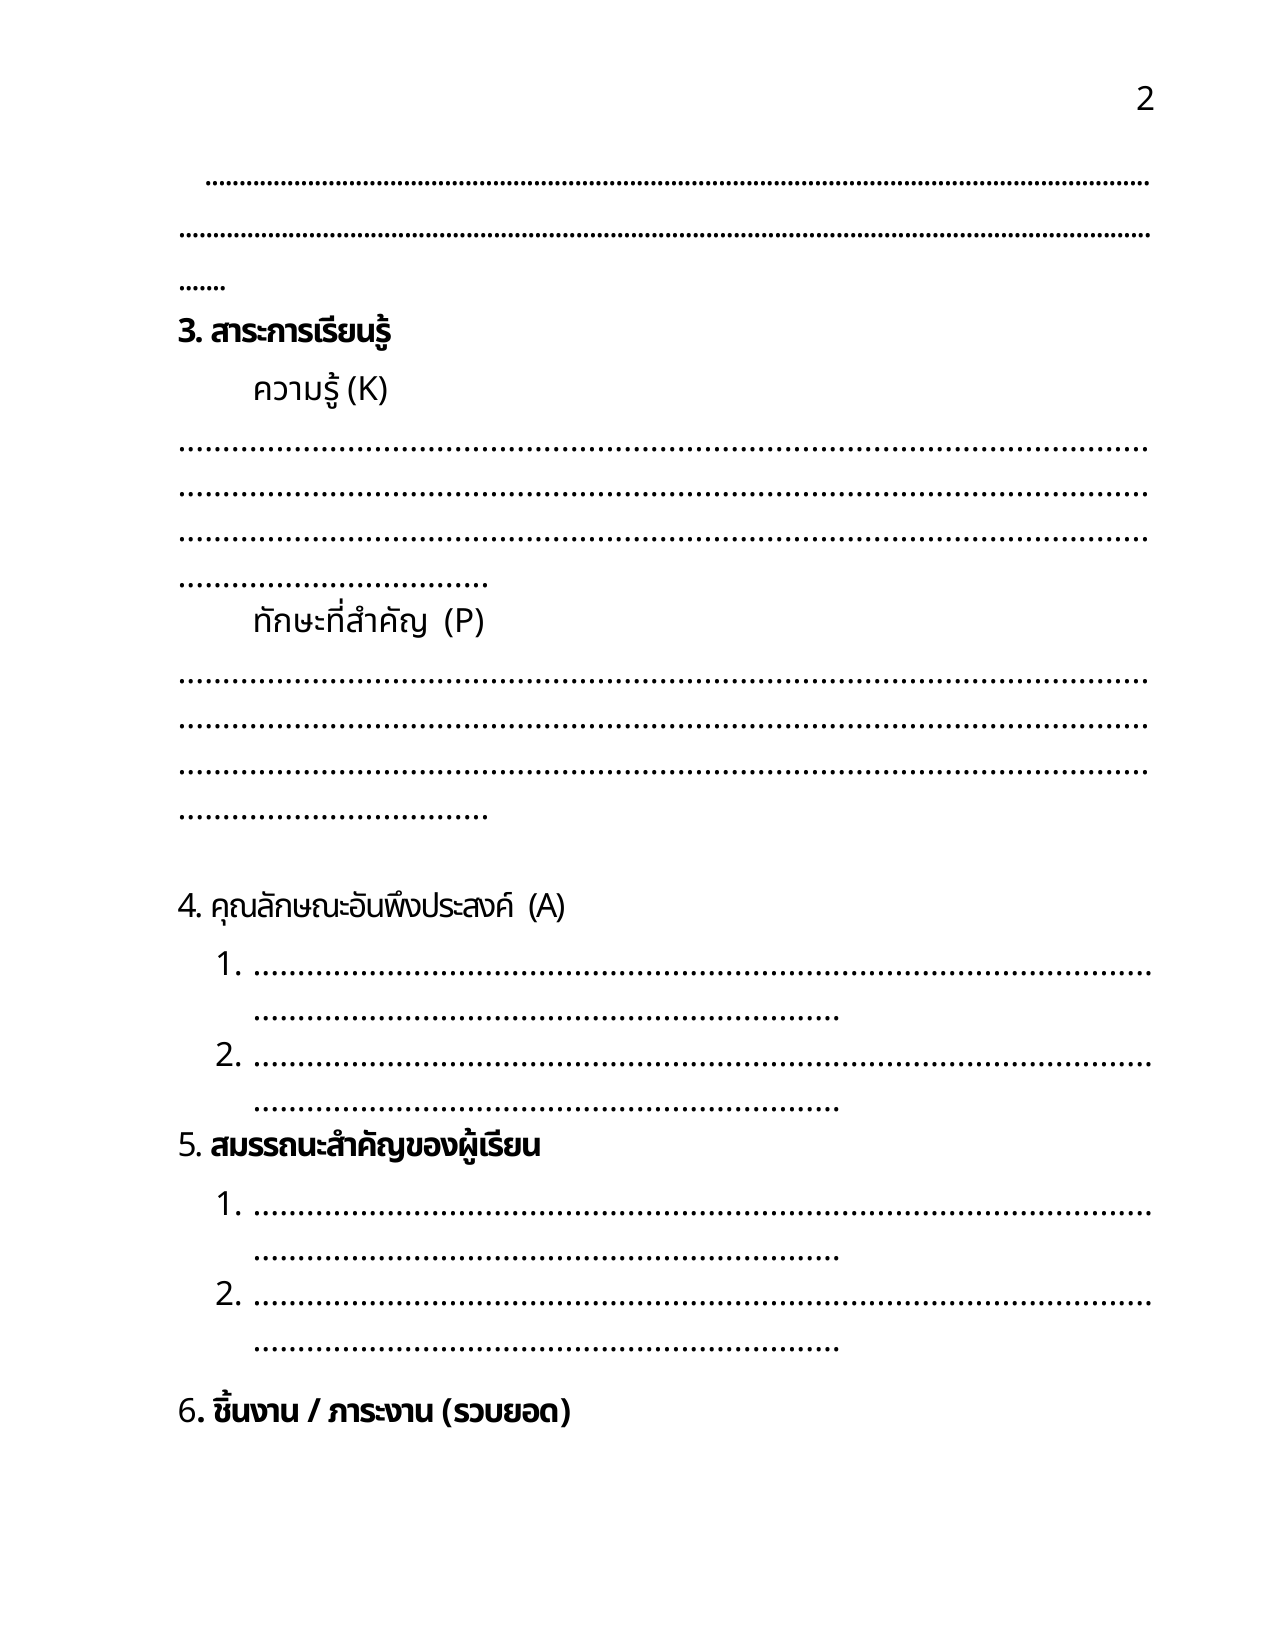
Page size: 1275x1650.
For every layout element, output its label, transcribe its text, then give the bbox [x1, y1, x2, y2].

list ....................................................................................................................................................................... [215, 1179, 1157, 1270]
text 4. คุณลักษณะอันพึงประสงค์ (A) [177, 881, 1157, 932]
text ความรู้ (K) [177, 365, 1157, 415]
list ....................................................................................................................................................................... [215, 939, 1157, 1030]
text 6. ชิ้นงาน / ภาระงาน (รวบยอด) [177, 1387, 1157, 1438]
text ทักษะที่สำคัญ (P) [177, 597, 1157, 648]
text .......................................................................................................................................................................................................................................................................................................................................................................... [177, 648, 1157, 829]
list ....................................................................................................................................................................... [215, 1030, 1157, 1121]
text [177, 150, 1157, 300]
list ....................................................................................................................................................................... [215, 1270, 1157, 1361]
text 5. สมรรถนะสำคัญของผู้เรียน [177, 1121, 1157, 1172]
text 3. สาระการเรียนรู้ [177, 307, 1157, 357]
text .......................................................................................................................................................................................................................................................................................................................................................................... [177, 415, 1157, 597]
